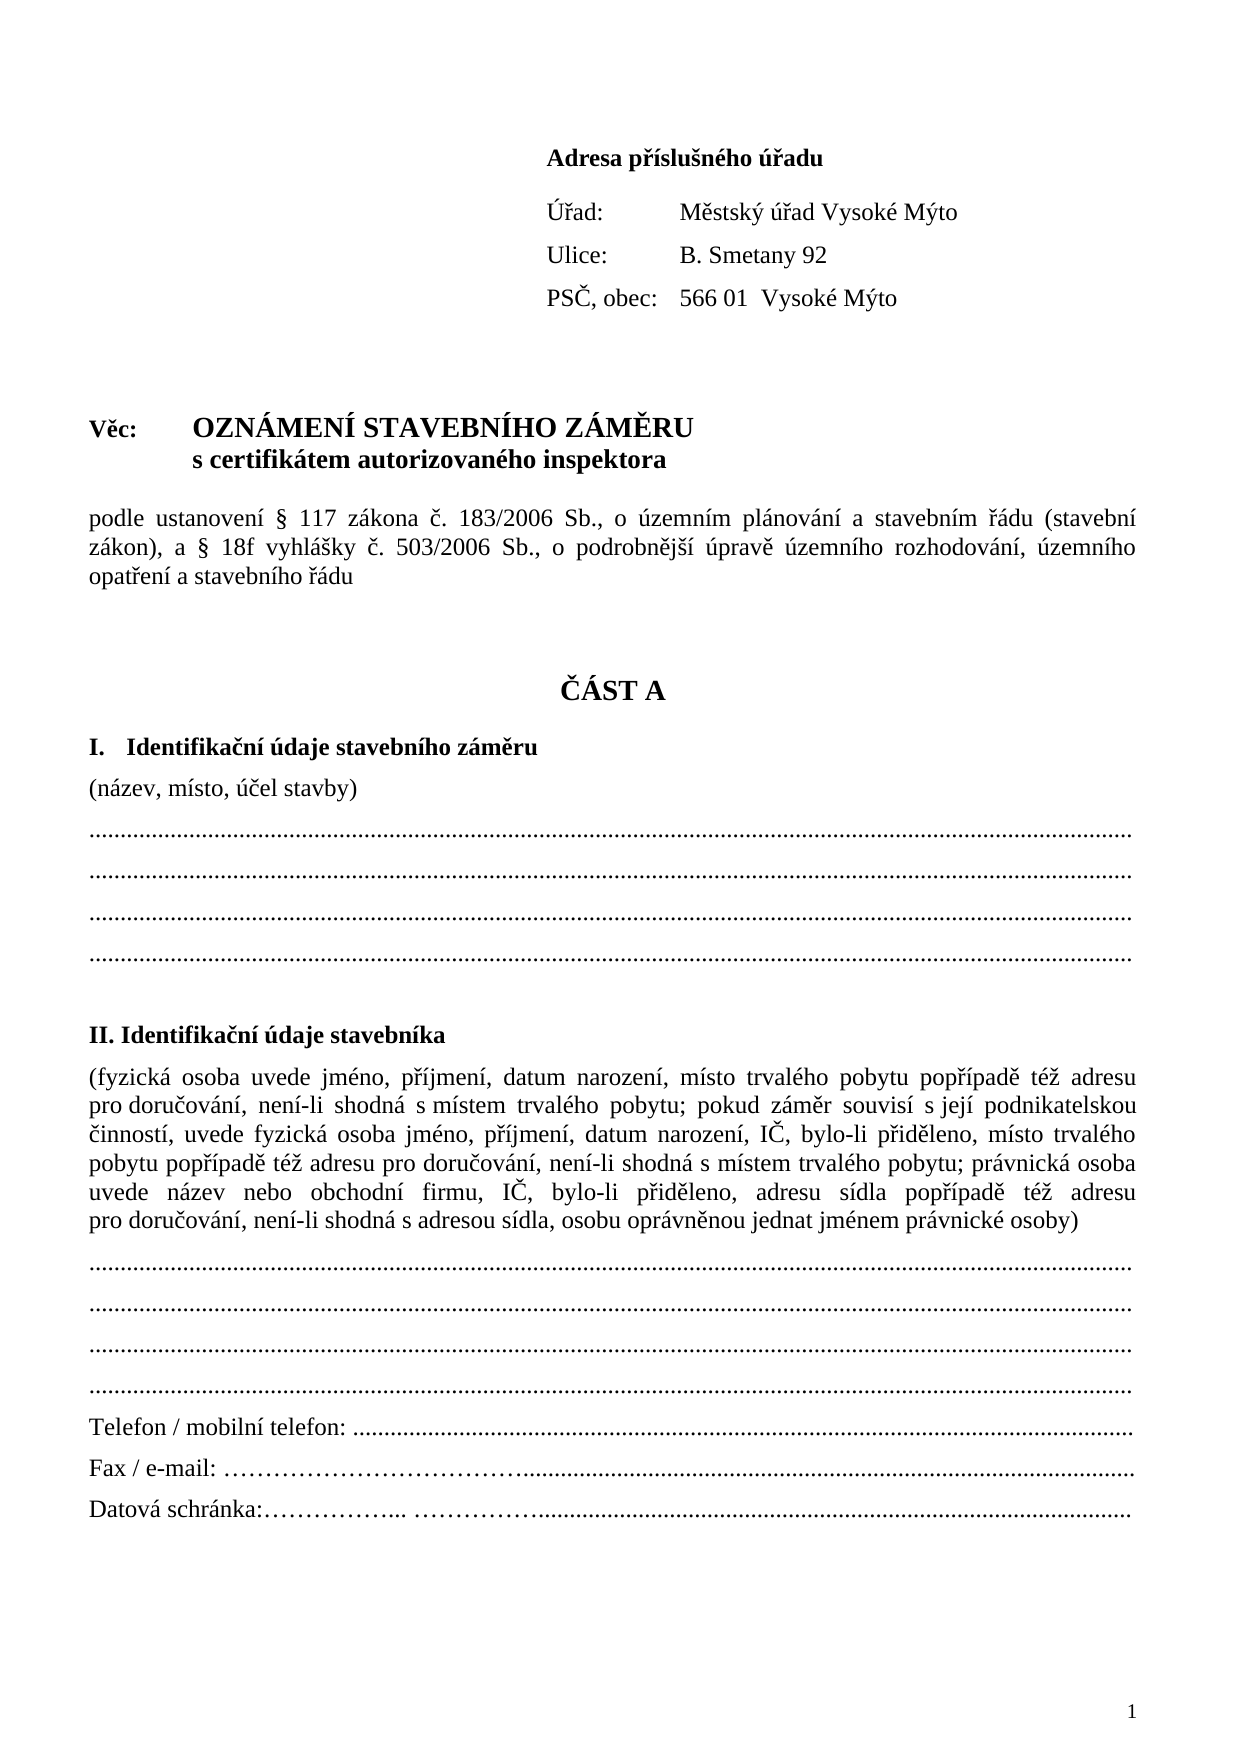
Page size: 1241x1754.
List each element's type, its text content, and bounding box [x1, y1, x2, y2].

text ....................................................................................................................................................................... [89, 1329, 1137, 1358]
text Věc: OZNÁMENÍ STAVEBNÍHO ZÁMĚRU [89, 410, 1137, 444]
text ....................................................................................................................................................................... [89, 856, 1137, 884]
text ....................................................................................................................................................................... [89, 1371, 1137, 1399]
text PSČ, obec: 566 01 Vysoké Mýto [89, 283, 1137, 312]
text ....................................................................................................................................................................... [89, 1288, 1137, 1317]
list Identifikační údaje stavebního záměru [89, 732, 1137, 761]
text s certifikátem autorizovaného inspektora [89, 444, 1137, 475]
text Fax / e-mail: ……………………………….................................................................................................. [89, 1453, 1137, 1482]
text II. Identifikační údaje stavebníka [89, 1021, 1137, 1049]
text Úřad: Městský úřad Vysoké Mýto [89, 197, 1137, 226]
text ....................................................................................................................................................................... [89, 814, 1137, 843]
text Adresa příslušného úřadu [89, 143, 1137, 172]
text (název, místo, účel stavby) [89, 773, 1137, 802]
text podle ustanovení § 117 zákona č. 183/2006 Sb., o územním plánování a stavebním řádu (stavební zákon), a § 18f vyhlášky č. 503/2006 Sb., o podrobnější úpravě územního rozhodování, územního opatření a stavebního řádu [89, 503, 1137, 590]
text ....................................................................................................................................................................... [89, 938, 1137, 967]
text (fyzická osoba uvede jméno, příjmení, datum narození, místo trvalého pobytu popřípadě též adresu pro doručování, není-li shodná s místem trvalého pobytu; pokud záměr souvisí s její podnikatelskou činností, uvede fyzická osoba jméno, příjmení, datum narození, IČ, bylo-li přiděleno, místo trvalého pobytu popřípadě též adresu pro doručování, není-li shodná s místem trvalého pobytu; právnická osoba uvede název nebo obchodní firmu, IČ, bylo-li přiděleno, adresu sídla popřípadě též adresu pro doručování, není-li shodná s adresou sídla, osobu oprávněnou jednat jménem právnické osoby) [89, 1062, 1137, 1234]
text Ulice: B. Smetany 92 [89, 240, 1137, 269]
text ....................................................................................................................................................................... [89, 897, 1137, 926]
text Datová schránka:……………... ……………............................................................................................... [89, 1494, 1137, 1523]
text ČÁST A [89, 673, 1137, 707]
text ....................................................................................................................................................................... [89, 1247, 1137, 1276]
